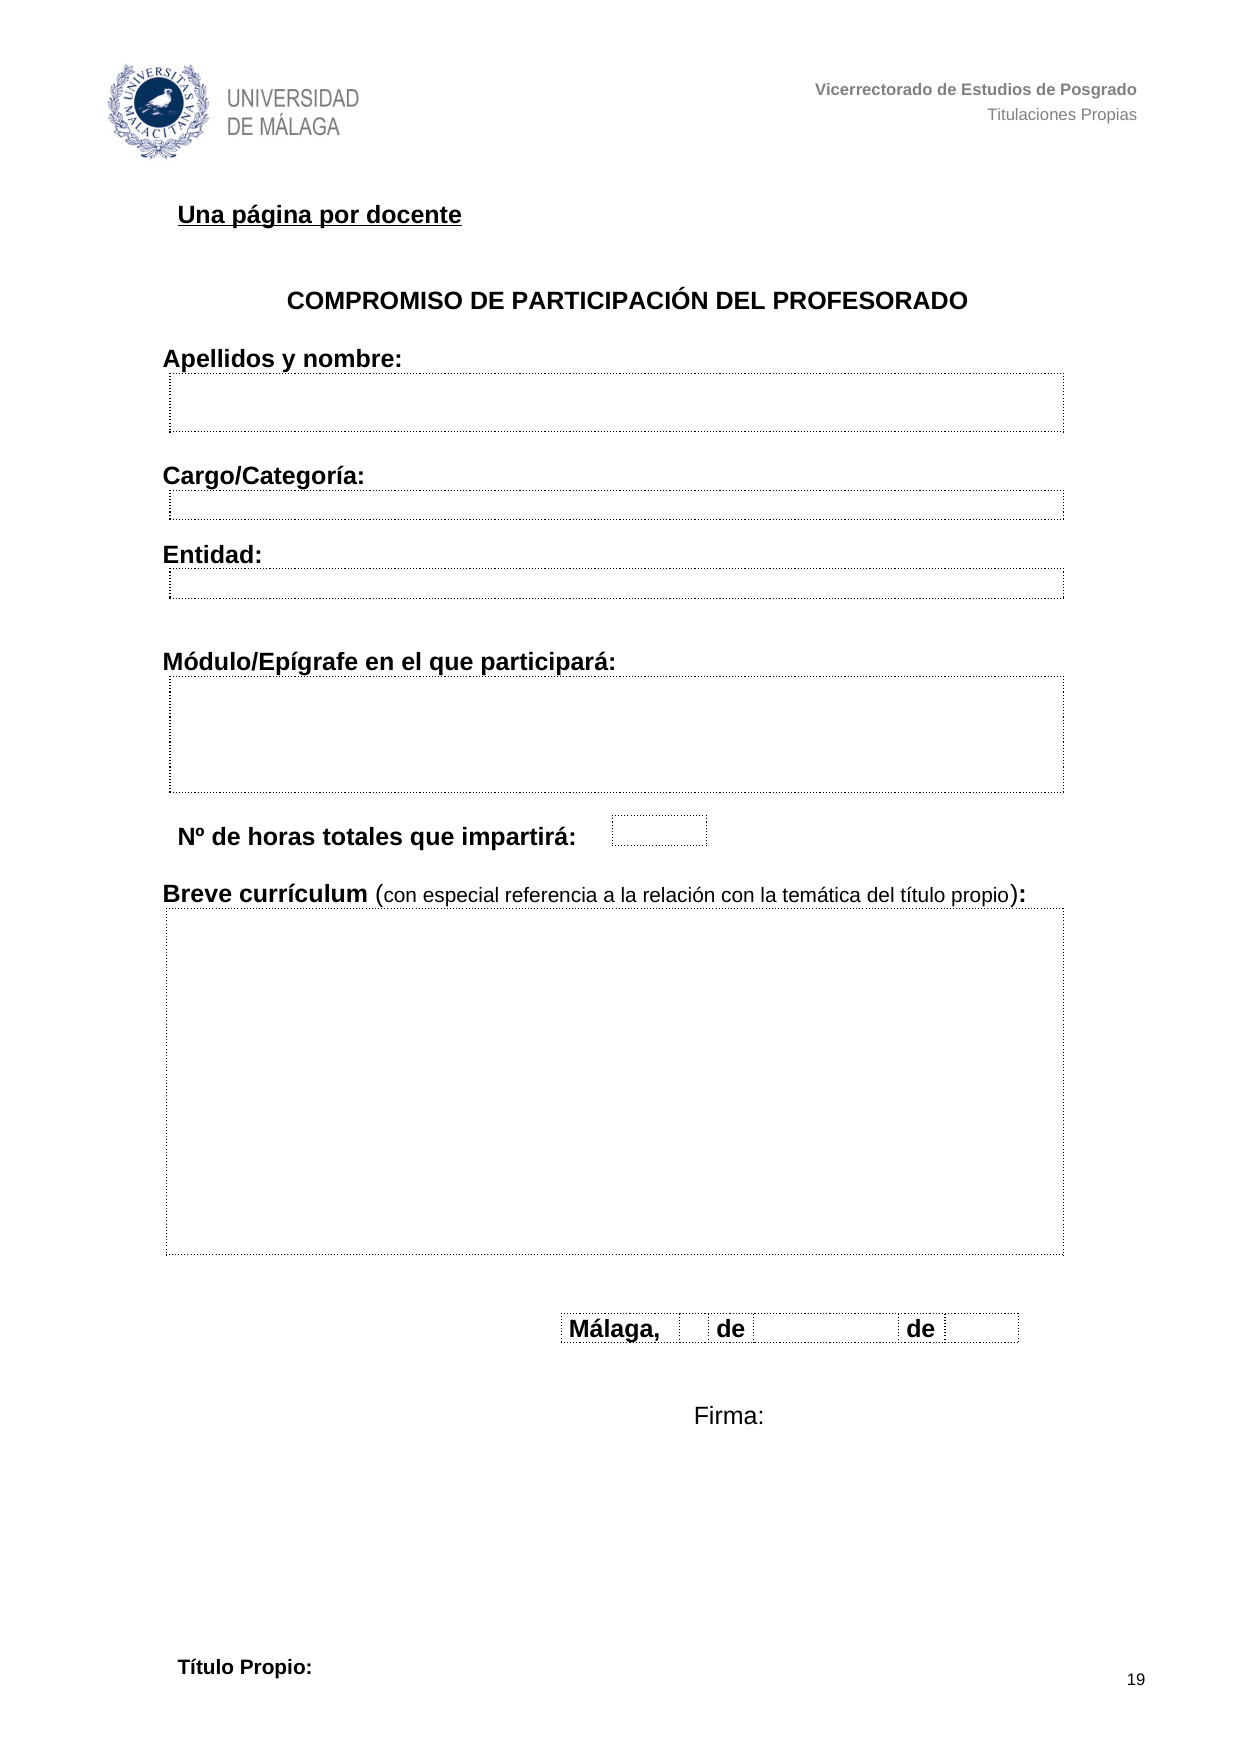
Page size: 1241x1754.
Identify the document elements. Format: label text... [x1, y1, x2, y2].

text Una página por docente [177, 200, 1078, 229]
text Módulo/Epígrafe en el que participará: [162, 647, 1078, 676]
table_header de [709, 1313, 753, 1342]
picture [102, 56, 365, 168]
text COMPROMISO DE PARTICIPACIÓN DEL PROFESORADO [177, 286, 1078, 315]
table_header [170, 373, 1063, 431]
table_header [170, 490, 1063, 519]
table_header [612, 815, 707, 845]
text Nº de horas totales que impartirá: [177, 822, 1078, 850]
text Apellidos y nombre: [162, 344, 1078, 372]
table_header de [899, 1313, 945, 1342]
table_header [945, 1313, 1019, 1342]
text Cargo/Categoría: [162, 461, 1078, 489]
text Breve currículum (con especial referencia a la relación con la temática del título propio): [162, 879, 1078, 908]
text Firma: [177, 1401, 1078, 1429]
table_header [166, 908, 1063, 1254]
table_header [170, 676, 1063, 792]
text Entidad: [162, 539, 1078, 568]
table_header [170, 568, 1063, 598]
table_header [679, 1313, 709, 1342]
table_header [753, 1313, 899, 1342]
table_header Málaga, [561, 1313, 679, 1342]
